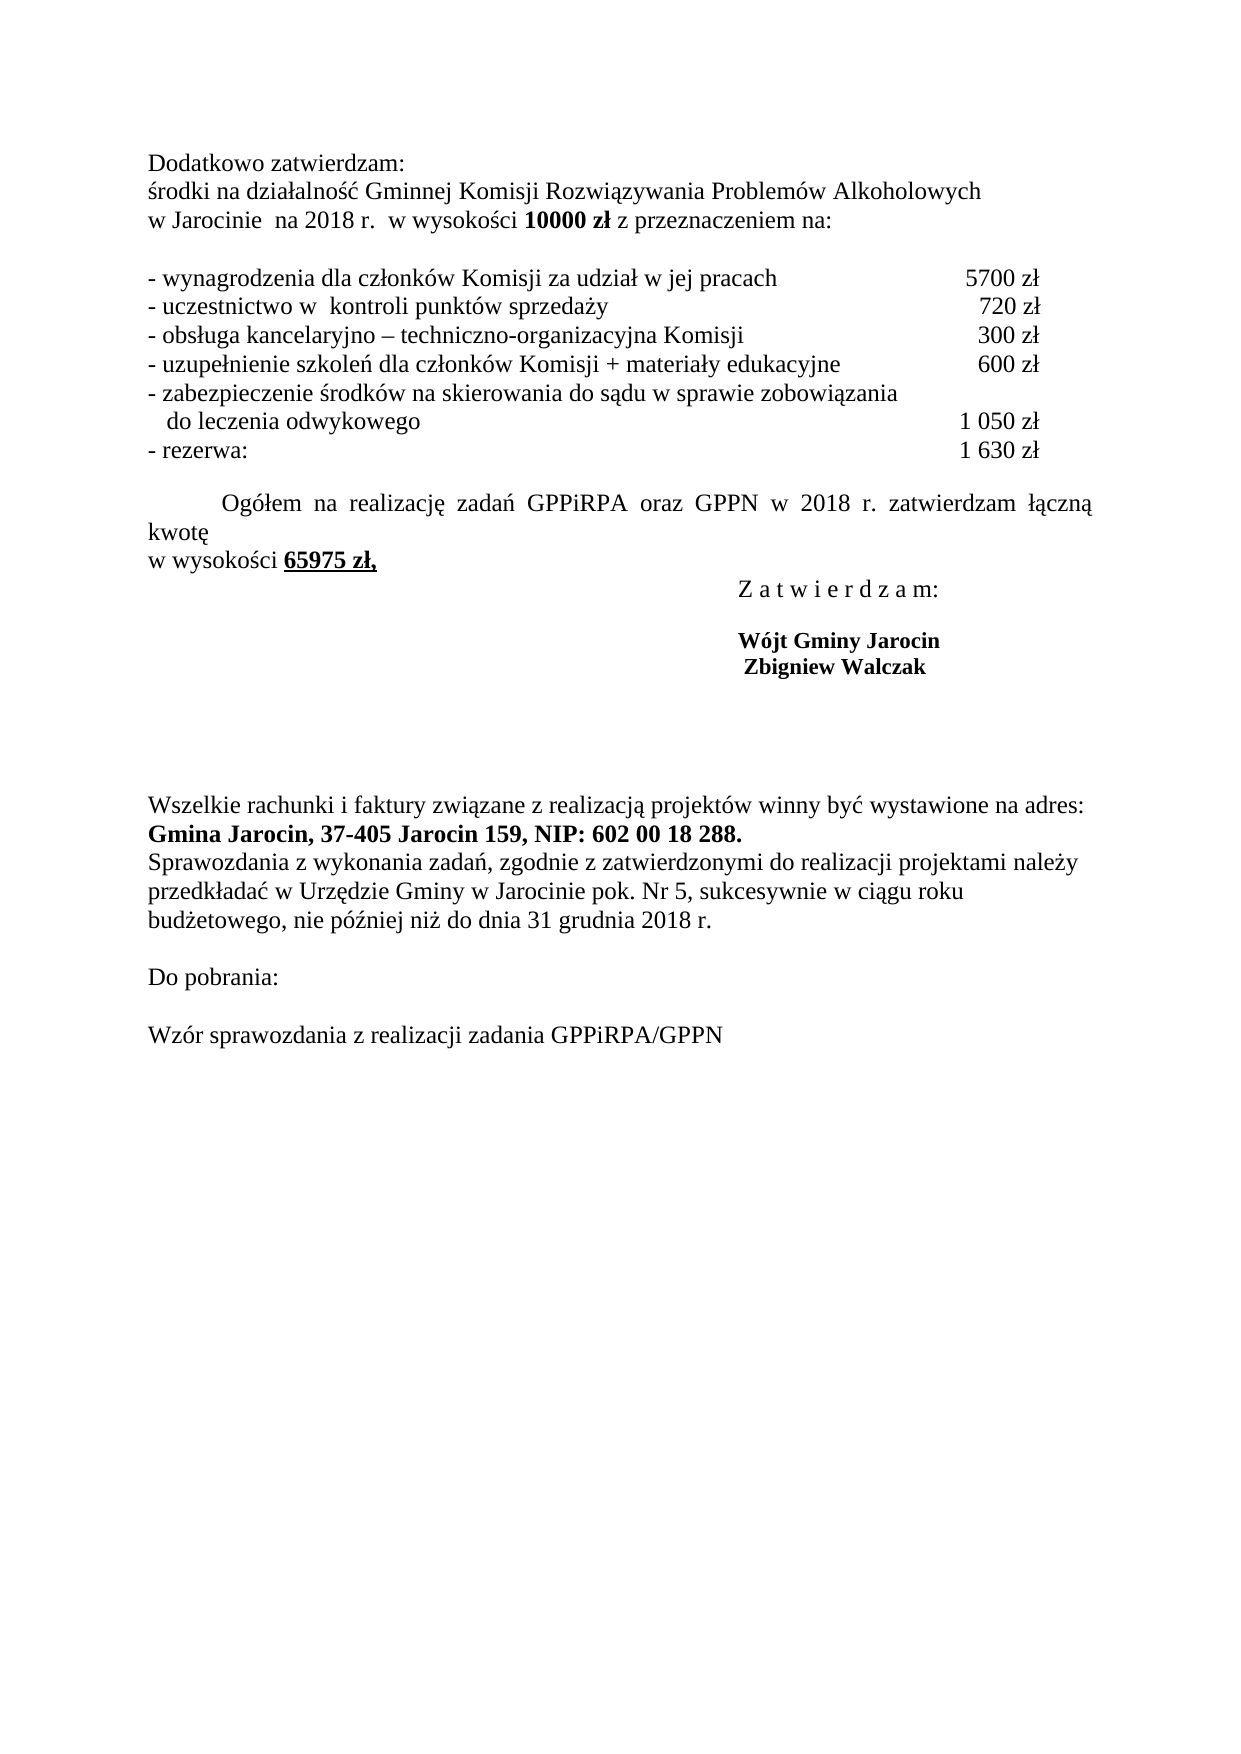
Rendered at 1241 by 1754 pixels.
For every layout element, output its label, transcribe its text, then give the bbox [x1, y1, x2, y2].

text Ogółem na realizację zadań GPPiRPA oraz GPPN w 2018 r. zatwierdzam łączną kwotę w wysokości 65975 zł, [148, 488, 1093, 574]
text - uzupełnienie szkoleń dla członków Komisji + materiały edukacyjne 600 zł [148, 349, 1093, 378]
text Wszelkie rachunki i faktury związane z realizacją projektów winny być wystawione na adres: [148, 790, 1093, 819]
text Do pobrania: [148, 962, 1093, 991]
text Sprawozdania z wykonania zadań, zgodnie z zatwierdzonymi do realizacji projektami należy przedkładać w Urzędzie Gminy w Jarocinie pok. Nr 5, sukcesywnie w ciągu roku budżetowego, nie później niż do dnia 31 grudnia 2018 r. [148, 847, 1093, 934]
text Wójt Gminy Jarocin [148, 627, 1093, 653]
text Z a t w i e r d z a m: [148, 574, 1093, 603]
text - wynagrodzenia dla członków Komisji za udział w jej pracach 5700 zł [148, 263, 1093, 291]
text - rezerwa: 1 630 zł [148, 435, 1093, 464]
text Wzór sprawozdania z realizacji zadania GPPiRPA/GPPN [148, 1020, 1093, 1049]
text - obsługa kancelaryjno – techniczno-organizacyjna Komisji 300 zł [148, 320, 1093, 349]
text - zabezpieczenie środków na skierowania do sądu w sprawie zobowiązania do leczenia odwykowego 1 050 zł [148, 378, 1093, 435]
text Gmina Jarocin, 37-405 Jarocin 159, NIP: 602 00 18 288. [148, 819, 1093, 847]
text - uczestnictwo w kontroli punktów sprzedaży 720 zł [148, 291, 1093, 320]
text środki na działalność Gminnej Komisji Rozwiązywania Problemów Alkoholowych w Jarocinie na 2018 r. w wysokości 10000 zł z przeznaczeniem na: [148, 176, 1093, 234]
text Zbigniew Walczak [148, 653, 1093, 680]
text Dodatkowo zatwierdzam: [148, 148, 1093, 176]
